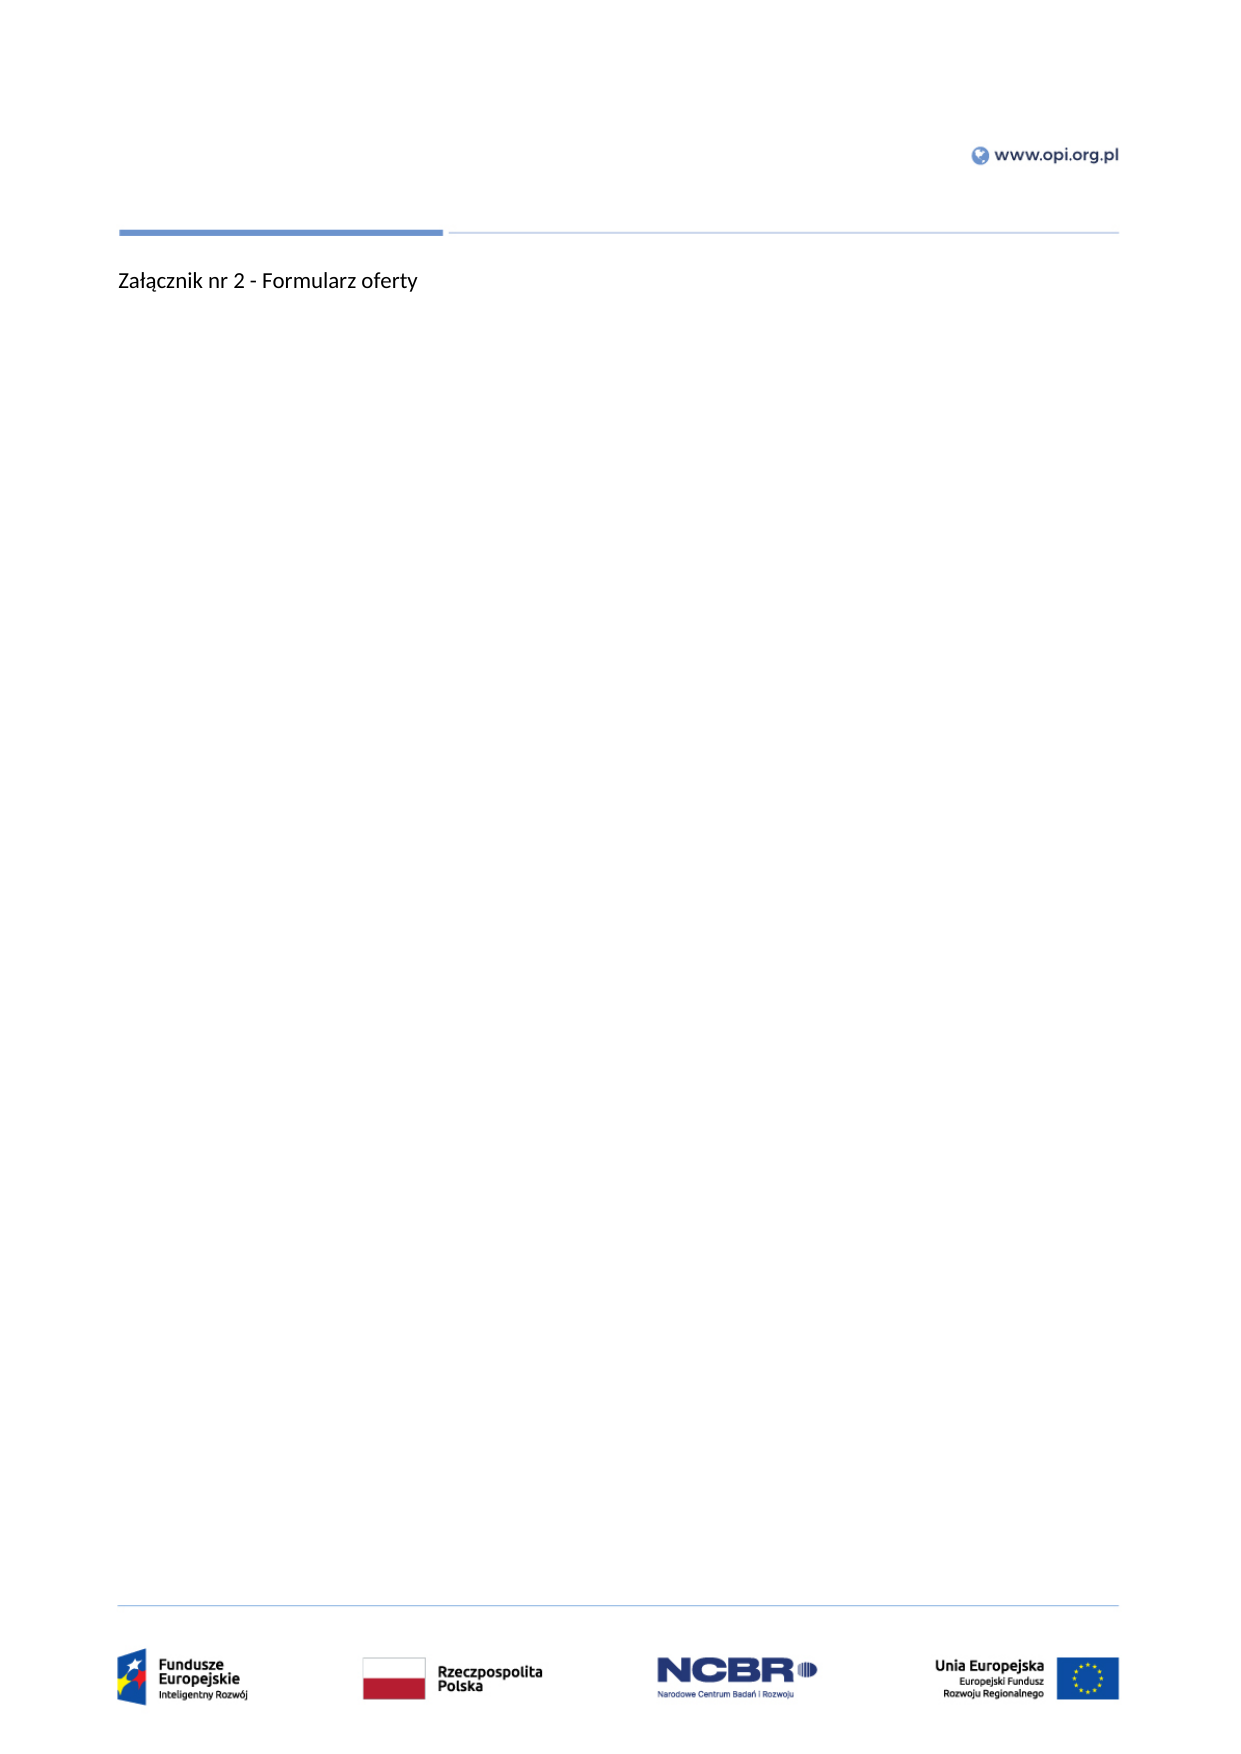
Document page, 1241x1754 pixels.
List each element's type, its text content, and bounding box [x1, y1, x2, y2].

picture [0, 1605, 1238, 1753]
text Załącznik nr 2 - Formularz oferty [118, 266, 583, 294]
picture [0, 0, 1238, 237]
